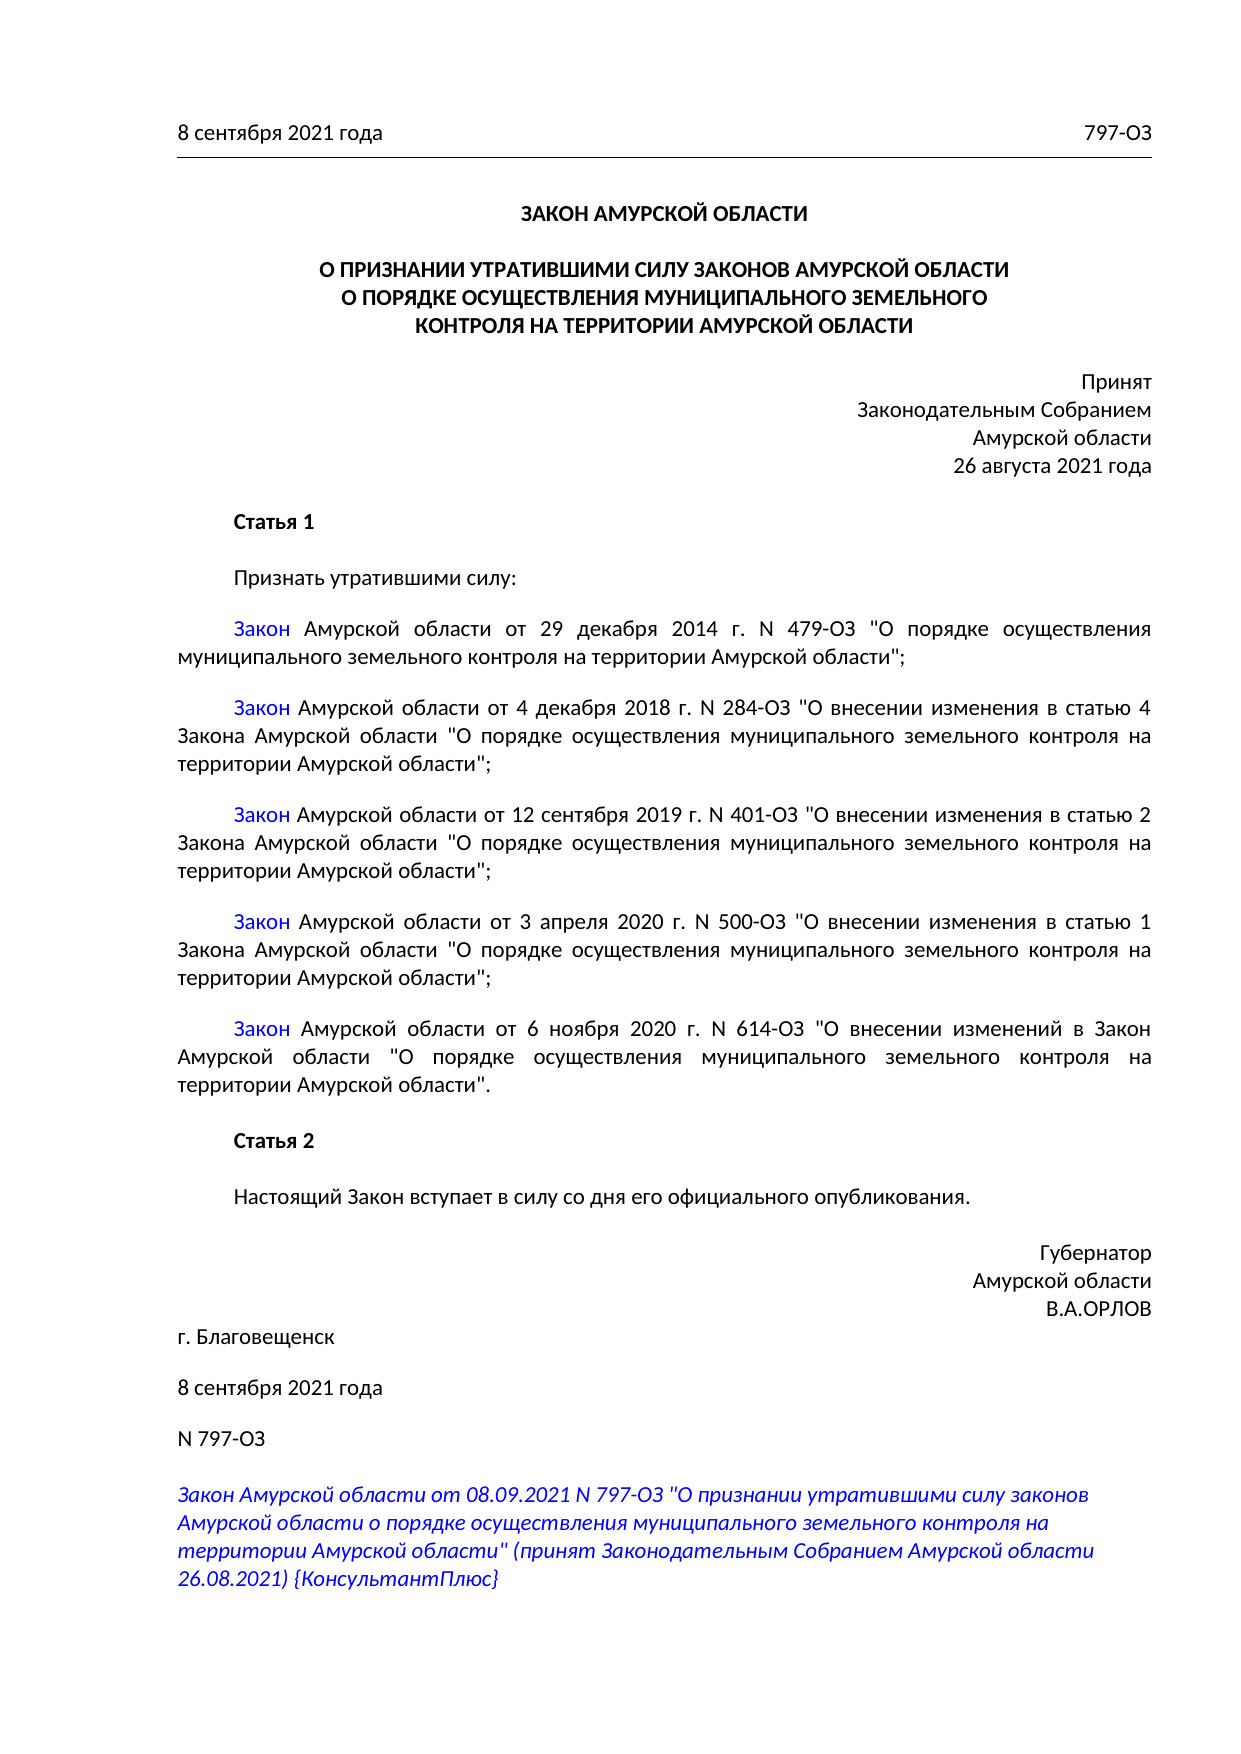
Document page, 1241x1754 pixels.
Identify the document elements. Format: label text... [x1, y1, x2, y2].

table_header 8 сентября 2021 года [177, 118, 664, 146]
text Закон Амурской области от 29 декабря 2014 г. N 479-ОЗ "О порядке осуществления муниципального земельного контроля на территории Амурской области"; [177, 614, 1152, 670]
table_header 797-ОЗ [664, 118, 1152, 146]
text Губернатор [177, 1238, 1152, 1266]
title ЗАКОН АМУРСКОЙ ОБЛАСТИ [177, 199, 1152, 227]
text г. Благовещенск [177, 1322, 1152, 1350]
text Законодательным Собранием [177, 395, 1152, 423]
text Признать утратившими силу: [177, 563, 1152, 591]
title О ПОРЯДКЕ ОСУЩЕСТВЛЕНИЯ МУНИЦИПАЛЬНОГО ЗЕМЕЛЬНОГО [177, 283, 1152, 311]
text Закон Амурской области от 3 апреля 2020 г. N 500-ОЗ "О внесении изменения в статью 1 Закона Амурской области "О порядке осуществления муниципального земельного контроля на территории Амурской области"; [177, 907, 1152, 991]
text 26 августа 2021 года [177, 451, 1152, 479]
text Амурской области [177, 423, 1152, 451]
text В.А.ОРЛОВ [177, 1294, 1152, 1322]
title Статья 2 [177, 1126, 1152, 1154]
text N 797-ОЗ [177, 1424, 1152, 1452]
title КОНТРОЛЯ НА ТЕРРИТОРИИ АМУРСКОЙ ОБЛАСТИ [177, 311, 1152, 339]
text Амурской области [177, 1266, 1152, 1294]
text Закон Амурской области от 4 декабря 2018 г. N 284-ОЗ "О внесении изменения в статью 4 Закона Амурской области "О порядке осуществления муниципального земельного контроля на территории Амурской области"; [177, 693, 1152, 777]
title О ПРИЗНАНИИ УТРАТИВШИМИ СИЛУ ЗАКОНОВ АМУРСКОЙ ОБЛАСТИ [177, 255, 1152, 283]
title Статья 1 [177, 507, 1152, 535]
text Настоящий Закон вступает в силу со дня его официального опубликования. [177, 1182, 1152, 1210]
text Закон Амурской области от 6 ноября 2020 г. N 614-ОЗ "О внесении изменений в Закон Амурской области "О порядке осуществления муниципального земельного контроля на территории Амурской области". [177, 1014, 1152, 1098]
text Принят [177, 367, 1152, 395]
text Закон Амурской области от 12 сентября 2019 г. N 401-ОЗ "О внесении изменения в статью 2 Закона Амурской области "О порядке осуществления муниципального земельного контроля на территории Амурской области"; [177, 800, 1152, 884]
text Закон Амурской области от 08.09.2021 N 797-ОЗ "О признании утратившими силу законов Амурской области о порядке осуществления муниципального земельного контроля на территории Амурской области" (принят Законодательным Собранием Амурской области 26.08.2021) {КонсультантПлюс} [177, 1452, 1152, 1620]
text 8 сентября 2021 года [177, 1373, 1152, 1401]
